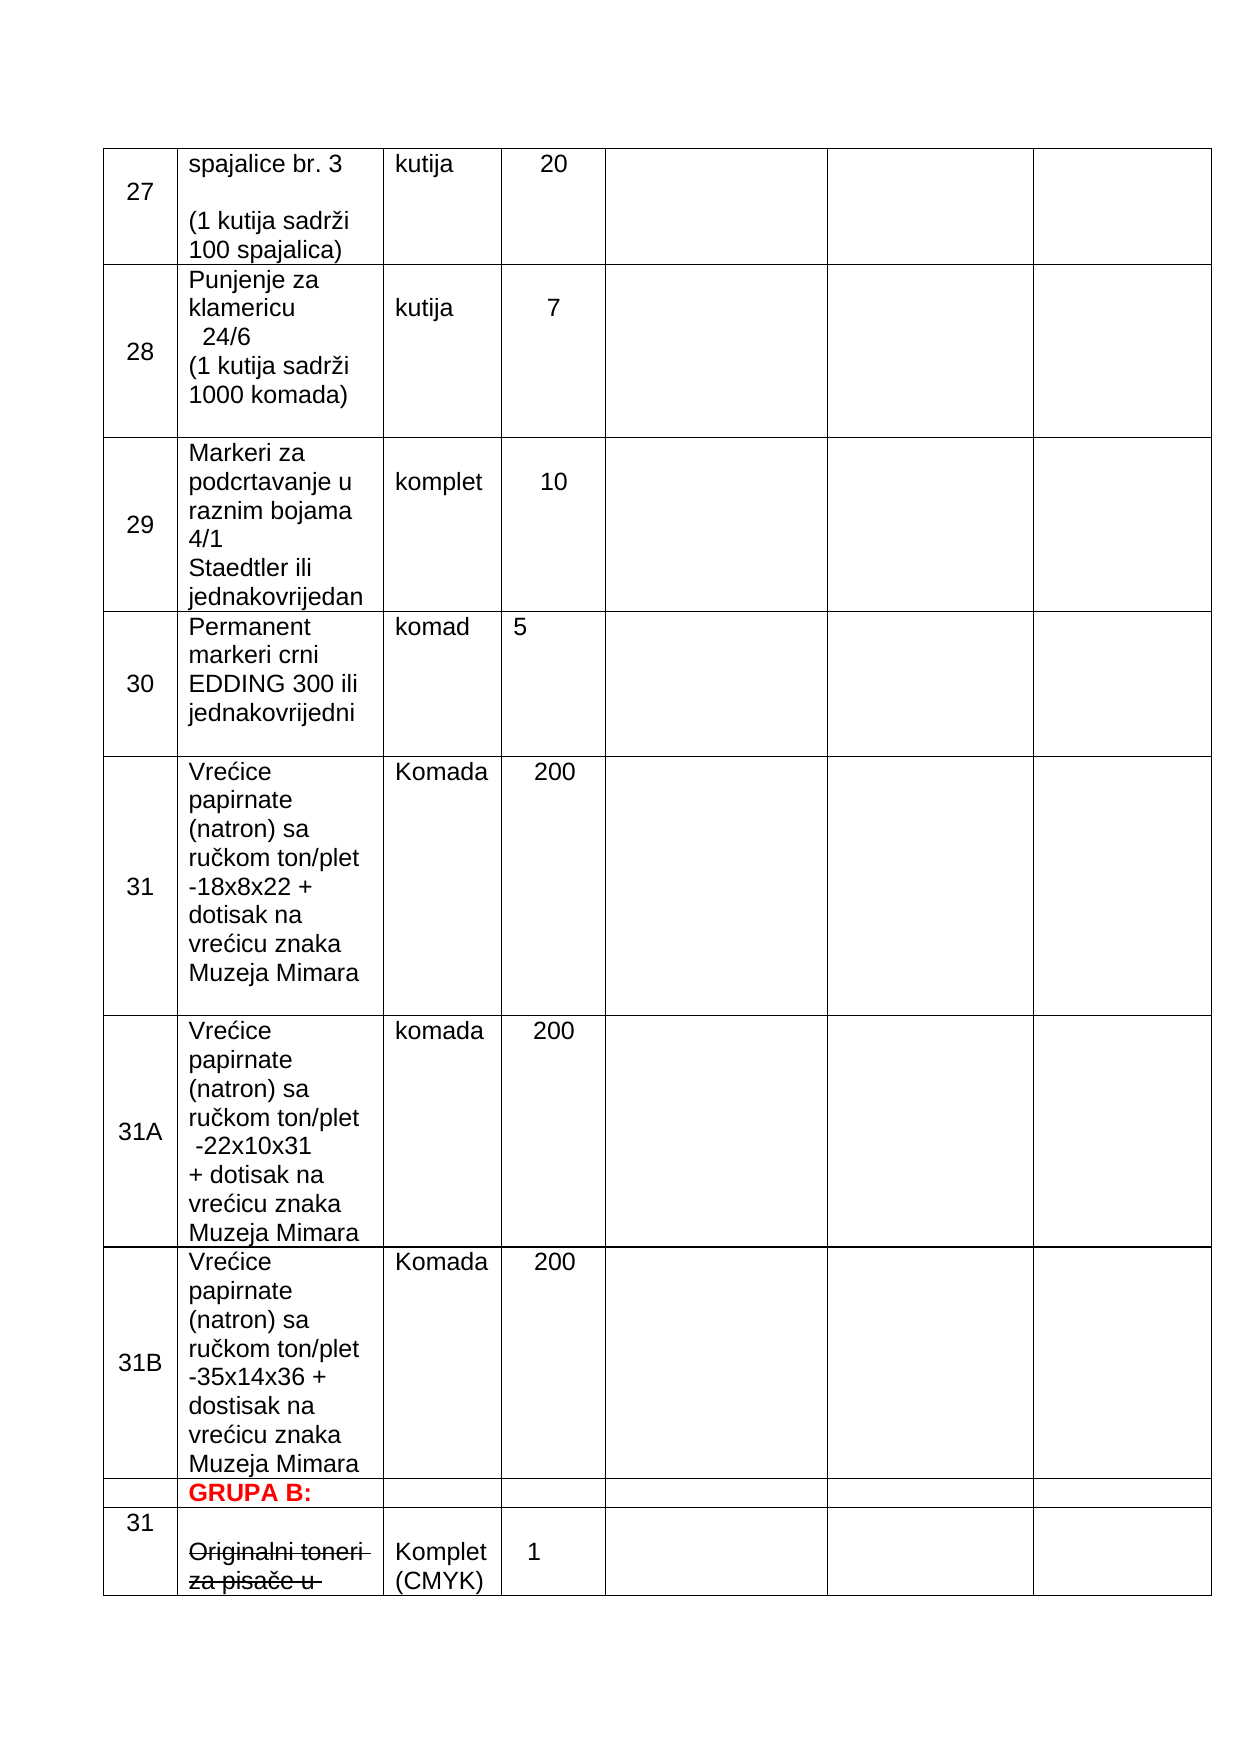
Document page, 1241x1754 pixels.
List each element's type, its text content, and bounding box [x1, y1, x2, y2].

table_cell 29 [104, 438, 177, 611]
table_cell Komada [384, 1248, 501, 1477]
table_cell [1034, 1248, 1211, 1477]
table_cell Komplet (CMYK) [384, 1508, 501, 1594]
table_cell komad [384, 612, 501, 756]
table_cell 27 [104, 149, 177, 264]
table_cell Vrećice papirnate (natron) sa ručkom ton/plet -22x10x31 + dotisak na vrećicu znaka Muzeja Mimara [178, 1016, 383, 1246]
table_cell 31A [104, 1016, 177, 1246]
table_cell 7 [502, 265, 605, 437]
table_cell [606, 149, 827, 264]
table_cell [828, 1479, 1033, 1507]
table_cell [606, 438, 827, 611]
table_cell Vrećice papirnate (natron) sa ručkom ton/plet -18x8x22 + dotisak na vrećicu znaka Muzeja Mimara [178, 757, 383, 1015]
table_cell [606, 757, 827, 1015]
table_cell [828, 1248, 1033, 1477]
table_cell [502, 1479, 605, 1507]
table_cell [828, 1508, 1033, 1594]
table_cell [606, 1479, 827, 1507]
table_cell GRUPA B: [178, 1479, 383, 1507]
table_cell Komada [384, 757, 501, 1015]
table_cell 200 [502, 1016, 605, 1246]
table_cell 200 [502, 1248, 605, 1477]
table_cell [828, 1016, 1033, 1246]
table_cell 30 [104, 612, 177, 756]
table_cell 20 [502, 149, 605, 264]
table_cell Vrećice papirnate (natron) sa ručkom ton/plet -35x14x36 + dostisak na vrećicu znaka Muzeja Mimara [178, 1248, 383, 1477]
table_cell [384, 1479, 501, 1507]
table_cell [828, 265, 1033, 437]
table_cell [1034, 757, 1211, 1015]
table_cell [606, 1016, 827, 1246]
table_cell [606, 265, 827, 437]
table_cell [1034, 1508, 1211, 1594]
table_cell [828, 612, 1033, 756]
table_cell [606, 612, 827, 756]
table_cell [828, 438, 1033, 611]
table_cell [828, 149, 1033, 264]
table_cell 200 [502, 757, 605, 1015]
table_cell komada [384, 1016, 501, 1246]
table_cell 28 [104, 265, 177, 437]
table_cell 31B [104, 1248, 177, 1477]
table_cell [606, 1508, 827, 1594]
table_cell [1034, 438, 1211, 611]
table_cell [1034, 1016, 1211, 1246]
table_cell 5 [502, 612, 605, 756]
table_cell [104, 1479, 177, 1507]
table_cell [1034, 612, 1211, 756]
table_cell [1034, 1479, 1211, 1507]
table_cell [606, 1248, 827, 1477]
table_cell [1034, 149, 1211, 264]
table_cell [178, 149, 383, 264]
table_cell 31 [104, 757, 177, 1015]
table_cell Punjenje za klamericu 24/6 (1 kutija sadrži 1000 komada) [178, 265, 383, 437]
table_cell kutija [384, 265, 501, 437]
table_cell komplet [384, 438, 501, 611]
table_cell Permanent markeri crni EDDING 300 ili jednakovrijedni [178, 612, 383, 756]
table_cell 31 [104, 1508, 177, 1594]
table_cell [828, 757, 1033, 1015]
table_cell 10 [502, 438, 605, 611]
table_cell Markeri za podcrtavanje u raznim bojama 4/1 Staedtler ili jednakovrijedan [178, 438, 383, 611]
table_cell 1 [502, 1508, 605, 1594]
table_cell kutija [384, 149, 501, 264]
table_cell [178, 1508, 383, 1594]
table_cell [1034, 265, 1211, 437]
